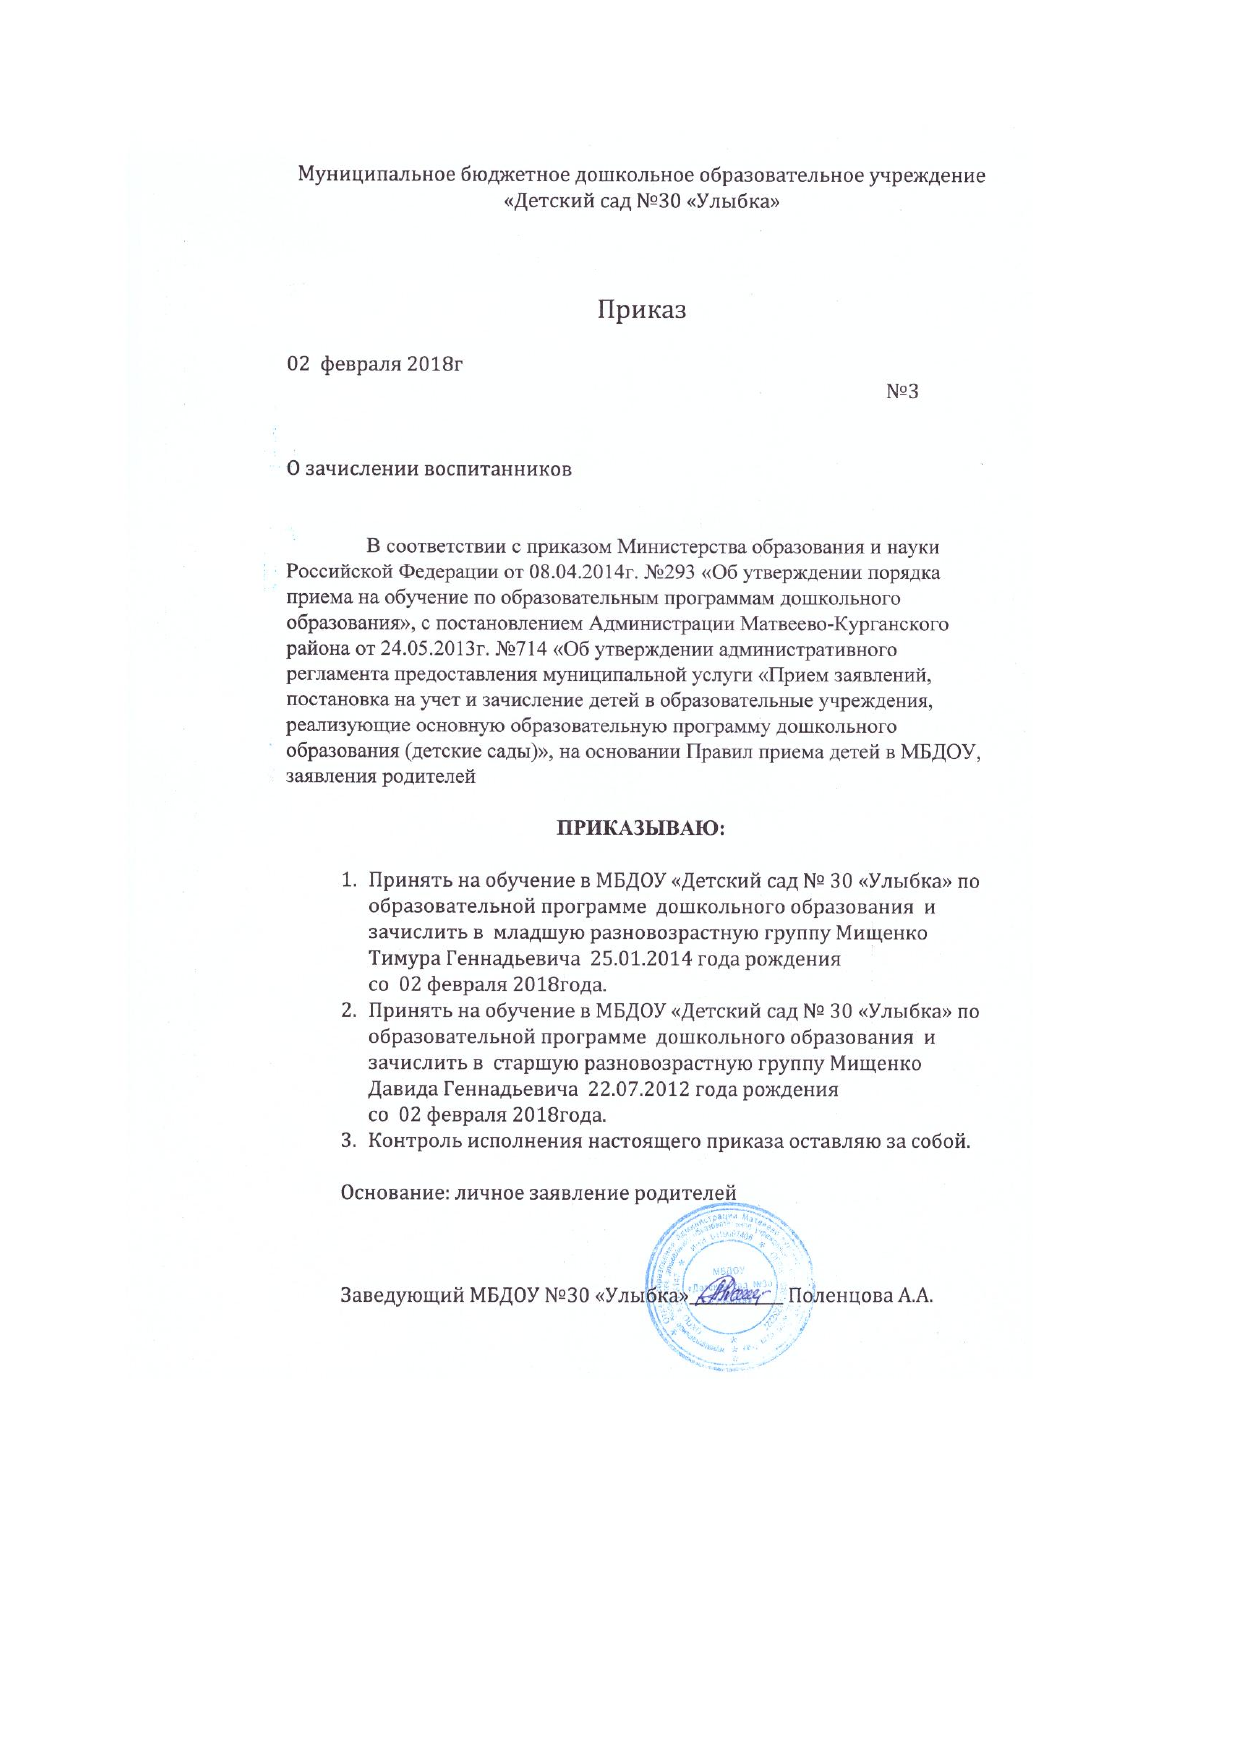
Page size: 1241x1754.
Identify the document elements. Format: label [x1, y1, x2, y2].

picture [118, 118, 1040, 1636]
